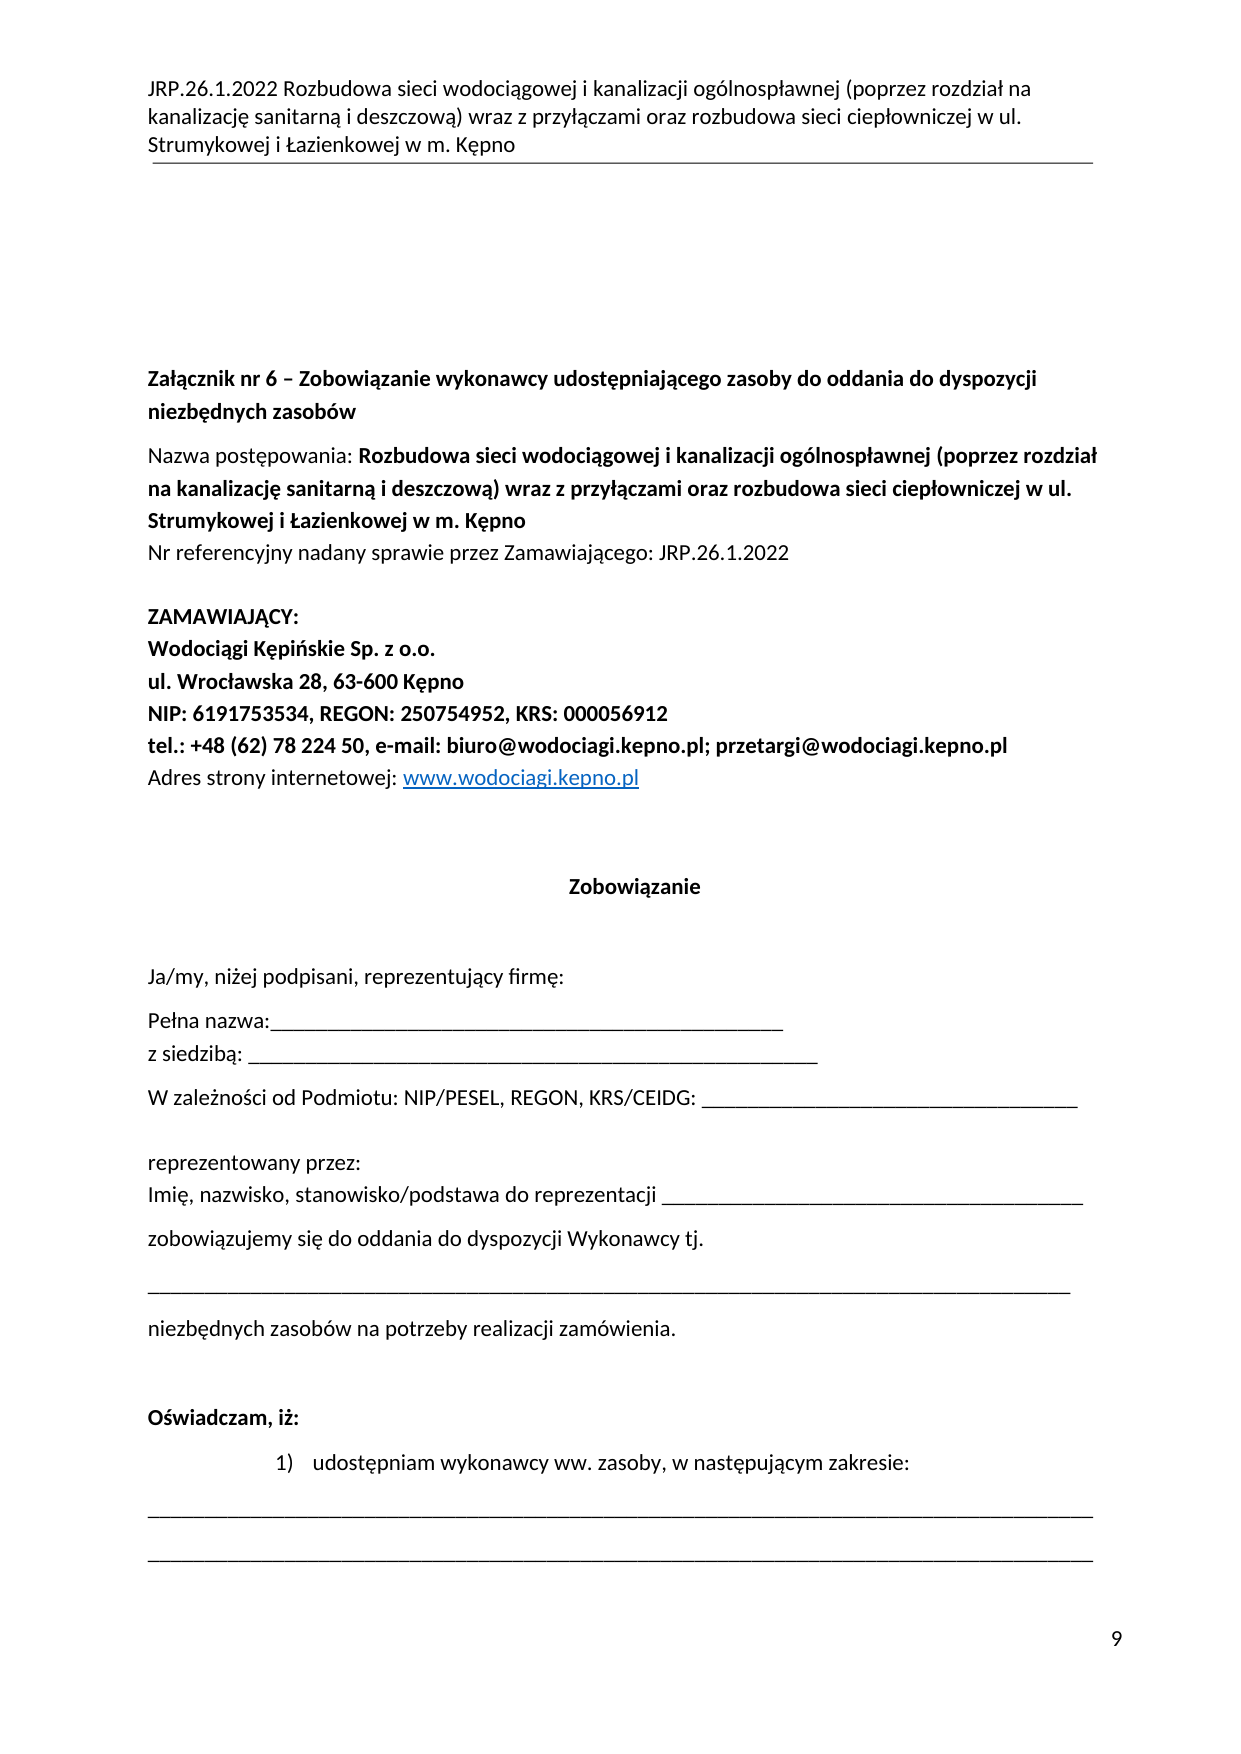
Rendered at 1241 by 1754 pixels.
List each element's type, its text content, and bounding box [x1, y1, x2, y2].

text W zależności od Podmiotu: NIP/PESEL, REGON, KRS/CEIDG: _________________________________ reprezentowany przez: Imię, nazwisko, stanowisko/podstawa do reprezentacji _____________________________________ [148, 1083, 1122, 1208]
text Zobowiązanie [148, 872, 1122, 900]
text Oświadczam, iż: [148, 1403, 1122, 1431]
text _________________________________________________________________________________ [148, 1269, 1122, 1297]
text ZAMAWIAJĄCY: [148, 602, 1122, 630]
text Ja/my, niżej podpisani, reprezentujący firmę: [148, 962, 1122, 990]
text zobowiązujemy się do oddania do dyspozycji Wykonawcy tj. [148, 1224, 1122, 1253]
text ___________________________________________________________________________________ [148, 1537, 1122, 1565]
text Adres strony internetowej: www.wodociagi.kepno.pl [148, 763, 1122, 791]
text Wodociągi Kępińskie Sp. z o.o. ul. Wrocławska 28, 63-600 Kępno NIP: 6191753534, REGON: 250754952, KRS: 000056912 tel.: +48 (62) 78 224 50, e-mail: biuro@wodociagi.kepno.pl; przetargi@wodociagi.kepno.pl [148, 634, 1122, 759]
text niezbędnych zasobów na potrzeby realizacji zamówienia. [148, 1314, 1122, 1342]
text Załącznik nr 6 – Zobowiązanie wykonawcy udostępniającego zasoby do oddania do dyspozycji niezbędnych zasobów [148, 364, 1122, 425]
text Pełna nazwa:_____________________________________________ z siedzibą: __________________________________________________ [148, 1006, 1122, 1067]
text Nazwa postępowania: Rozbudowa sieci wodociągowej i kanalizacji ogólnospławnej (poprzez rozdział na kanalizację sanitarną i deszczową) wraz z przyłączami oraz rozbudowa sieci ciepłowniczej w ul. Strumykowej i Łazienkowej w m. Kępno [148, 441, 1122, 534]
text ___________________________________________________________________________________ [148, 1493, 1122, 1521]
list udostępniam wykonawcy ww. zasoby, w następującym zakresie: [275, 1448, 1122, 1476]
text Nr referencyjny nadany sprawie przez Zamawiającego: JRP.26.1.2022 [148, 538, 1122, 598]
